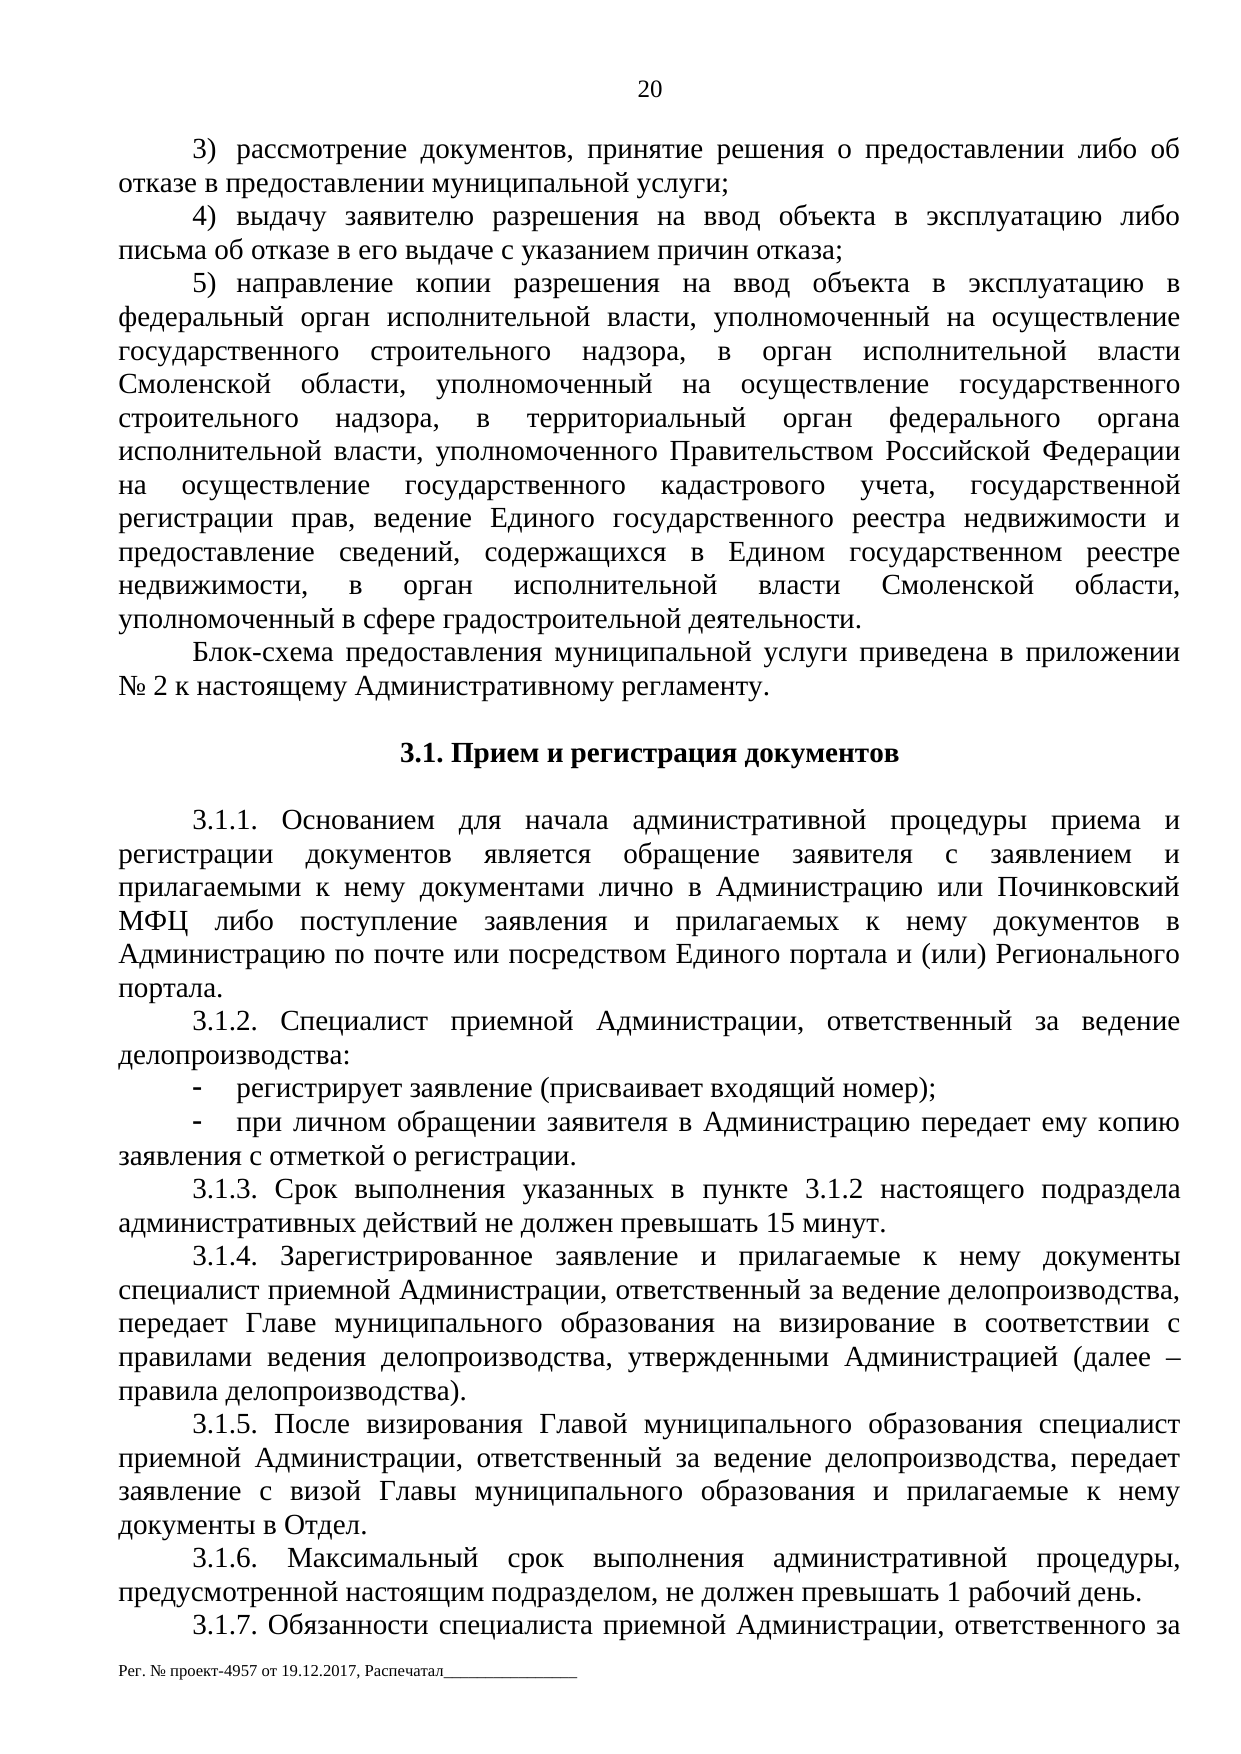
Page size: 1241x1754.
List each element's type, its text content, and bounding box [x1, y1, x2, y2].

list рассмотрение документов, принятие решения о предоставлении либо об отказе в предоставлении муниципальной услуги; [118, 131, 1181, 198]
text 3.1.2. Специалист приемной Администрации, ответственный за ведение делопроизводства: [118, 1003, 1181, 1071]
list при личном обращении заявителя в Администрацию передает ему копию заявления с отметкой о регистрации. [118, 1104, 1181, 1171]
text 3.1.6. Максимальный срок выполнения административной процедуры, предусмотренной настоящим подразделом, не должен превышать 1 рабочий день. [118, 1540, 1181, 1607]
text 3.1.1. Основанием для начала административной процедуры приема и регистрации документов является обращение заявителя с заявлением и прилагаемыми к нему документами лично в Администрацию или Починковский МФЦ либо поступление заявления и прилагаемых к нему документов в Администрацию по почте или посредством Единого портала и (или) Регионального портала. [118, 802, 1181, 1003]
text 3.1.3. Срок выполнения указанных в пункте 3.1.2 настоящего подраздела административных действий не должен превышать 15 минут. [118, 1171, 1181, 1238]
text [118, 1607, 1181, 1641]
list направление копии разрешения на ввод объекта в эксплуатацию в федеральный орган исполнительной власти, уполномоченный на осуществление государственного строительного надзора, в орган исполнительной власти Смоленской области, уполномоченный на осуществление государственного строительного надзора, в территориальный орган федерального органа исполнительной власти, уполномоченного Правительством Российской Федерации на осуществление государственного кадастрового учета, государственной регистрации прав, ведение Единого государственного реестра недвижимости и предоставление сведений, содержащихся в Едином государственном реестре недвижимости, в орган исполнительной власти Смоленской области, уполномоченный в сфере градостроительной деятельности. [118, 266, 1181, 634]
text 3.1. Прием и регистрация документов [118, 735, 1181, 769]
list выдачу заявителю разрешения на ввод объекта в эксплуатацию либо письма об отказе в его выдаче с указанием причин отказа; [118, 198, 1181, 266]
text 3.1.4. Зарегистрированное заявление и прилагаемые к нему документы специалист приемной Администрации, ответственный за ведение делопроизводства, передает Главе муниципального образования на визирование в соответствии с правилами ведения делопроизводства, утвержденными Администрацией (далее – правила делопроизводства). [118, 1238, 1181, 1406]
list регистрирует заявление (присваивает входящий номер); [118, 1071, 1181, 1104]
text Блок-схема предоставления муниципальной услуги приведена в приложении № 2 к настоящему Административному регламенту. [118, 634, 1181, 702]
text 3.1.5. После визирования Главой муниципального образования специалист приемной Администрации, ответственный за ведение делопроизводства, передает заявление с визой Главы муниципального образования и прилагаемые к нему документы в Отдел. [118, 1406, 1181, 1540]
